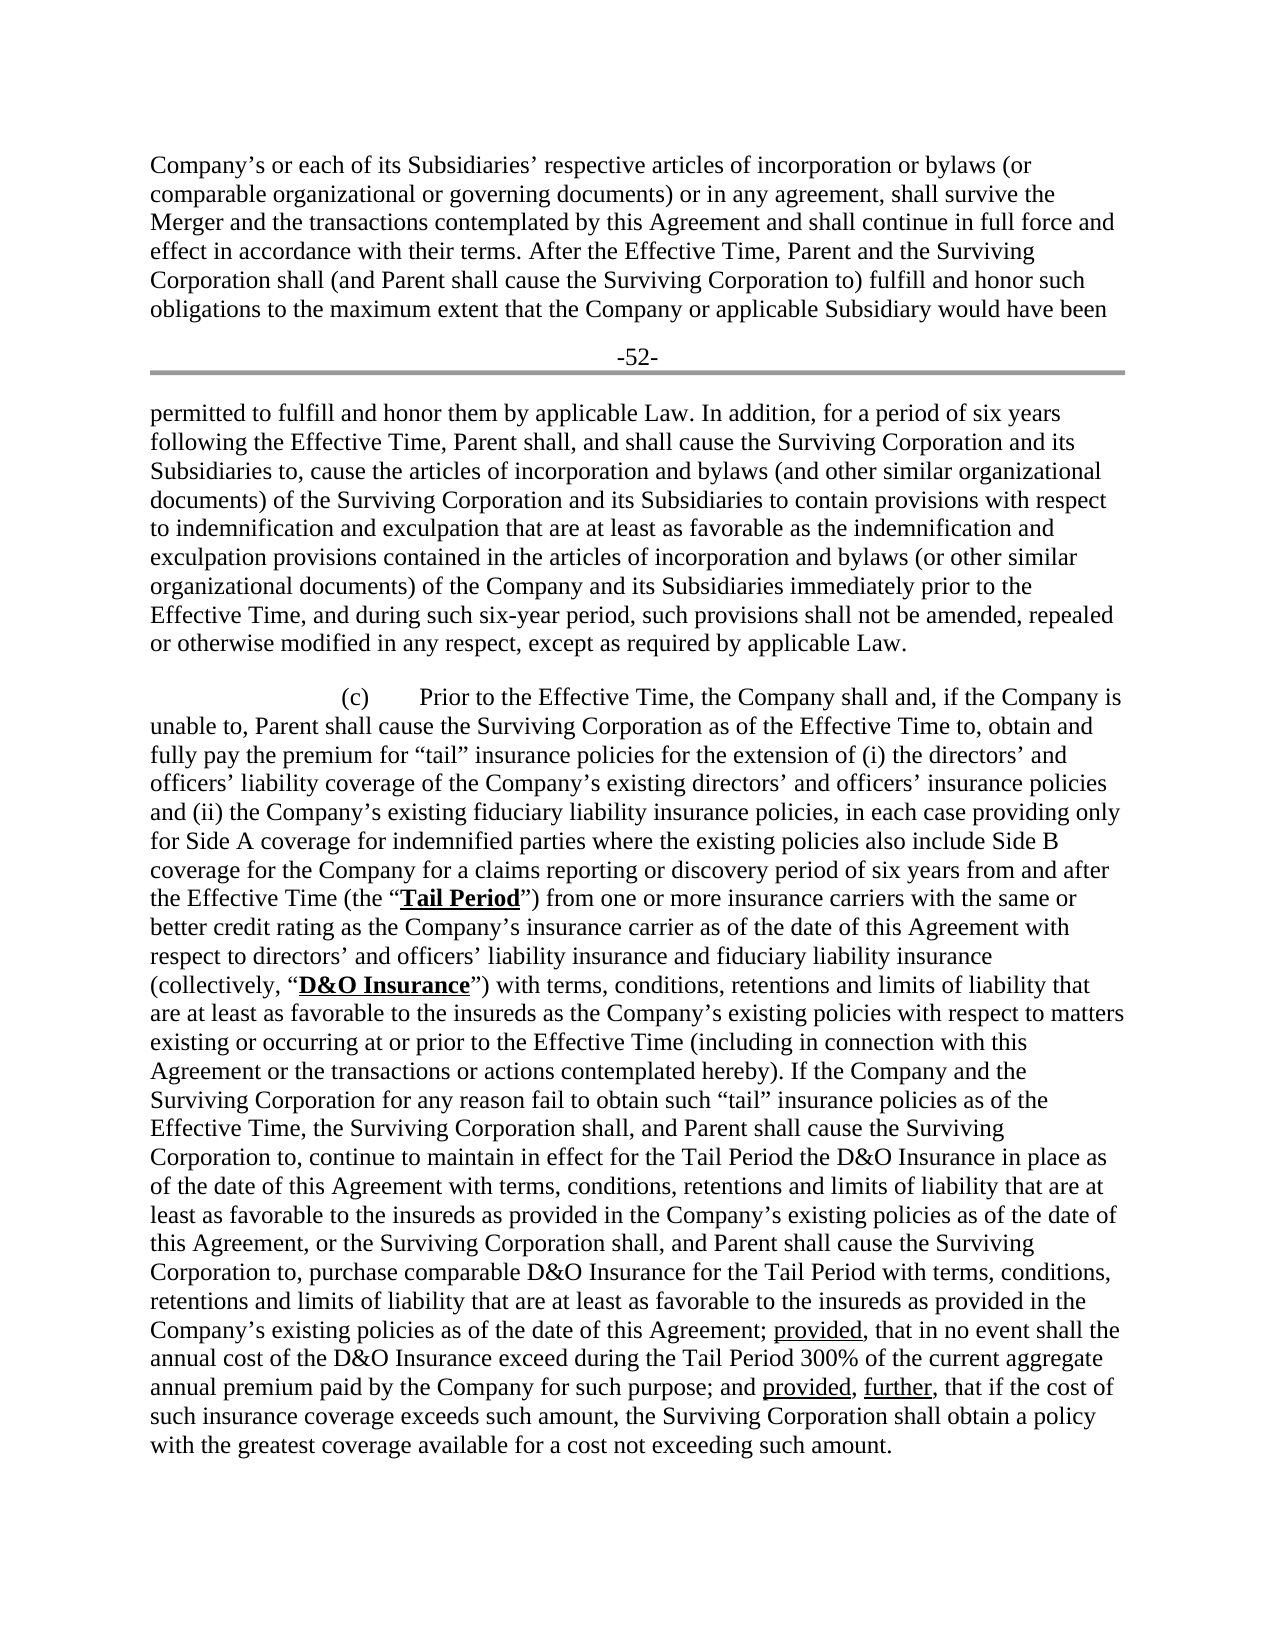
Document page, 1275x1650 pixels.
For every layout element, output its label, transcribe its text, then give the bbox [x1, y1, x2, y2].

text -52- [150, 342, 1125, 370]
text permitted to fulfill and honor them by applicable Law. In addition, for a period of six years following the Effective Time, Parent shall, and shall cause the Surviving Corporation and its Subsidiaries to, cause the articles of incorporation and bylaws (and other similar organizational documents) of the Surviving Corporation and its Subsidiaries to contain provisions with respect to indemnification and exculpation that are at least as favorable as the indemnification and exculpation provisions contained in the articles of incorporation and bylaws (or other similar organizational documents) of the Company and its Subsidiaries immediately prior to the Effective Time, and during such six-year period, such provisions shall not be amended, repealed or otherwise modified in any respect, except as required by applicable Law. [150, 398, 1125, 657]
text (c) Prior to the Effective Time, the Company shall and, if the Company is unable to, Parent shall cause the Surviving Corporation as of the Effective Time to, obtain and fully pay the premium for “tail” insurance policies for the extension of (i) the directors’ and officers’ liability coverage of the Company’s existing directors’ and officers’ insurance policies and (ii) the Company’s existing fiduciary liability insurance policies, in each case providing only for Side A coverage for indemnified parties where the existing policies also include Side B coverage for the Company for a claims reporting or discovery period of six years from and after the Effective Time (the “Tail Period”) from one or more insurance carriers with the same or better credit rating as the Company’s insurance carrier as of the date of this Agreement with respect to directors’ and officers’ liability insurance and fiduciary liability insurance (collectively, “D&O Insurance”) with terms, conditions, retentions and limits of liability that are at least as favorable to the insureds as the Company’s existing policies with respect to matters existing or occurring at or prior to the Effective Time (including in connection with this Agreement or the transactions or actions contemplated hereby). If the Company and the Surviving Corporation for any reason fail to obtain such “tail” insurance policies as of the Effective Time, the Surviving Corporation shall, and Parent shall cause the Surviving Corporation to, continue to maintain in effect for the Tail Period the D&O Insurance in place as of the date of this Agreement with terms, conditions, retentions and limits of liability that are at least as favorable to the insureds as provided in the Company’s existing policies as of the date of this Agreement, or the Surviving Corporation shall, and Parent shall cause the Surviving Corporation to, purchase comparable D&O Insurance for the Tail Period with terms, conditions, retentions and limits of liability that are at least as favorable to the insureds as provided in the Company’s existing policies as of the date of this Agreement; provided, that in no event shall the annual cost of the D&O Insurance exceed during the Tail Period 300% of the current aggregate annual premium paid by the Company for such purpose; and provided, further, that if the cost of such insurance coverage exceeds such amount, the Surviving Corporation shall obtain a policy with the greatest coverage available for a cost not exceeding such amount. [150, 682, 1125, 1458]
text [150, 150, 1125, 322]
